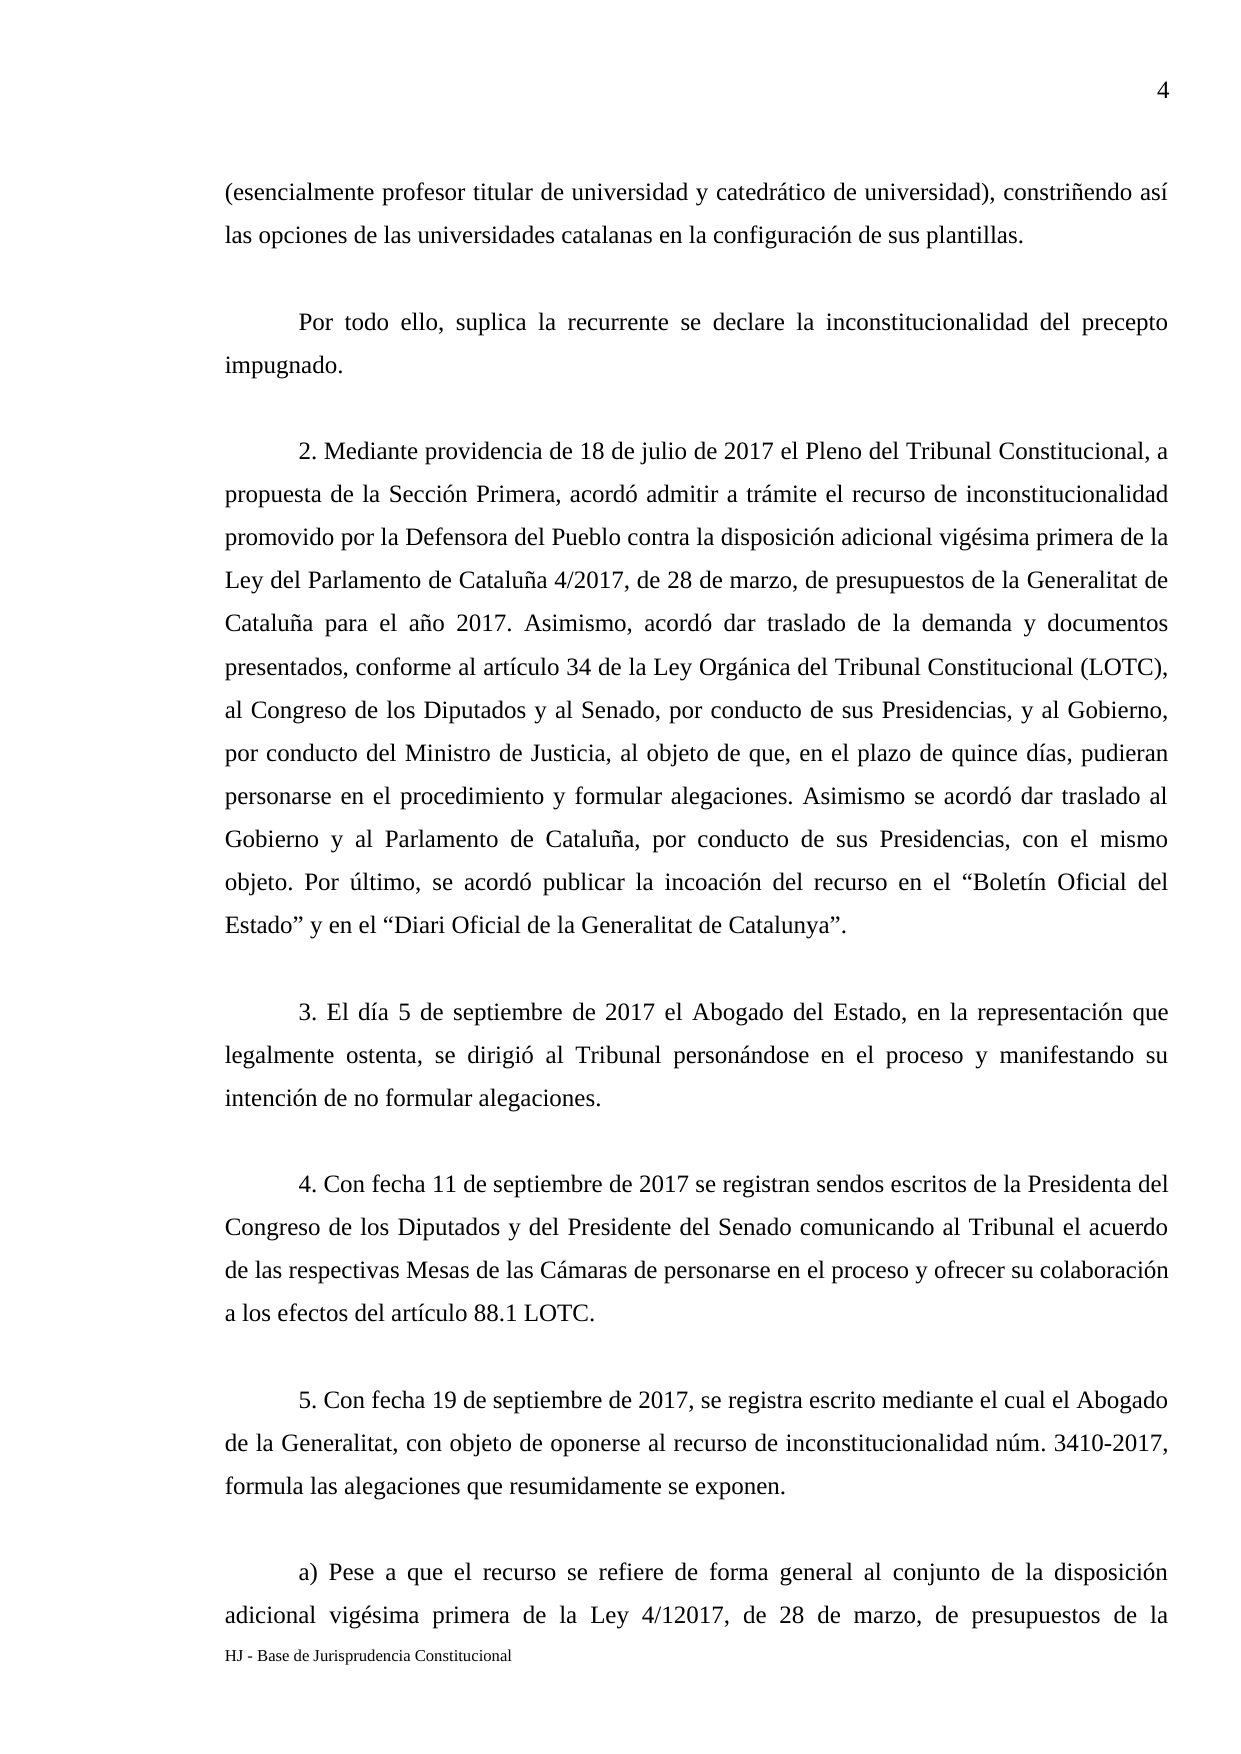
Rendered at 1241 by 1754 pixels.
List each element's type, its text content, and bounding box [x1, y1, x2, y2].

text 4. Con fecha 11 de septiembre de 2017 se registran sendos escritos de la Presidenta del Congreso de los Diputados y del Presidente del Senado comunicando al Tribunal el acuerdo de las respectivas Mesas de las Cámaras de personarse en el proceso y ofrecer su colaboración a los efectos del artículo 88.1 LOTC. [224, 1169, 1169, 1327]
text Por todo ello, suplica la recurrente se declare la inconstitucionalidad del precepto impugnado. [224, 307, 1169, 378]
text 5. Con fecha 19 de septiembre de 2017, se registra escrito mediante el cual el Abogado de la Generalitat, con objeto de oponerse al recurso de inconstitucionalidad núm. 3410-2017, formula las alegaciones que resumidamente se exponen. [224, 1385, 1169, 1500]
text 3. El día 5 de septiembre de 2017 el Abogado del Estado, en la representación que legalmente ostenta, se dirigió al Tribunal personándose en el proceso y manifestando su intención de no formular alegaciones. [224, 997, 1169, 1112]
text 2. Mediante providencia de 18 de julio de 2017 el Pleno del Tribunal Constitucional, a propuesta de la Sección Primera, acordó admitir a trámite el recurso de inconstitucionalidad promovido por la Defensora del Pueblo contra la disposición adicional vigésima primera de la Ley del Parlamento de Cataluña 4/2017, de 28 de marzo, de presupuestos de la Generalitat de Cataluña para el año 2017. Asimismo, acordó dar traslado de la demanda y documentos presentados, conforme al artículo 34 de la Ley Orgánica del Tribunal Constitucional (LOTC), al Congreso de los Diputados y al Senado, por conducto de sus Presidencias, y al Gobierno, por conducto del Ministro de Justicia, al objeto de que, en el plazo de quince días, pudieran personarse en el procedimiento y formular alegaciones. Asimismo se acordó dar traslado al Gobierno y al Parlamento de Cataluña, por conducto de sus Presidencias, con el mismo objeto. Por último, se acordó publicar la incoación del recurso en el “Boletín Oficial del Estado” y en el “Diari Oficial de la Generalitat de Catalunya”. [224, 436, 1169, 939]
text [224, 1557, 1169, 1629]
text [224, 177, 1169, 249]
